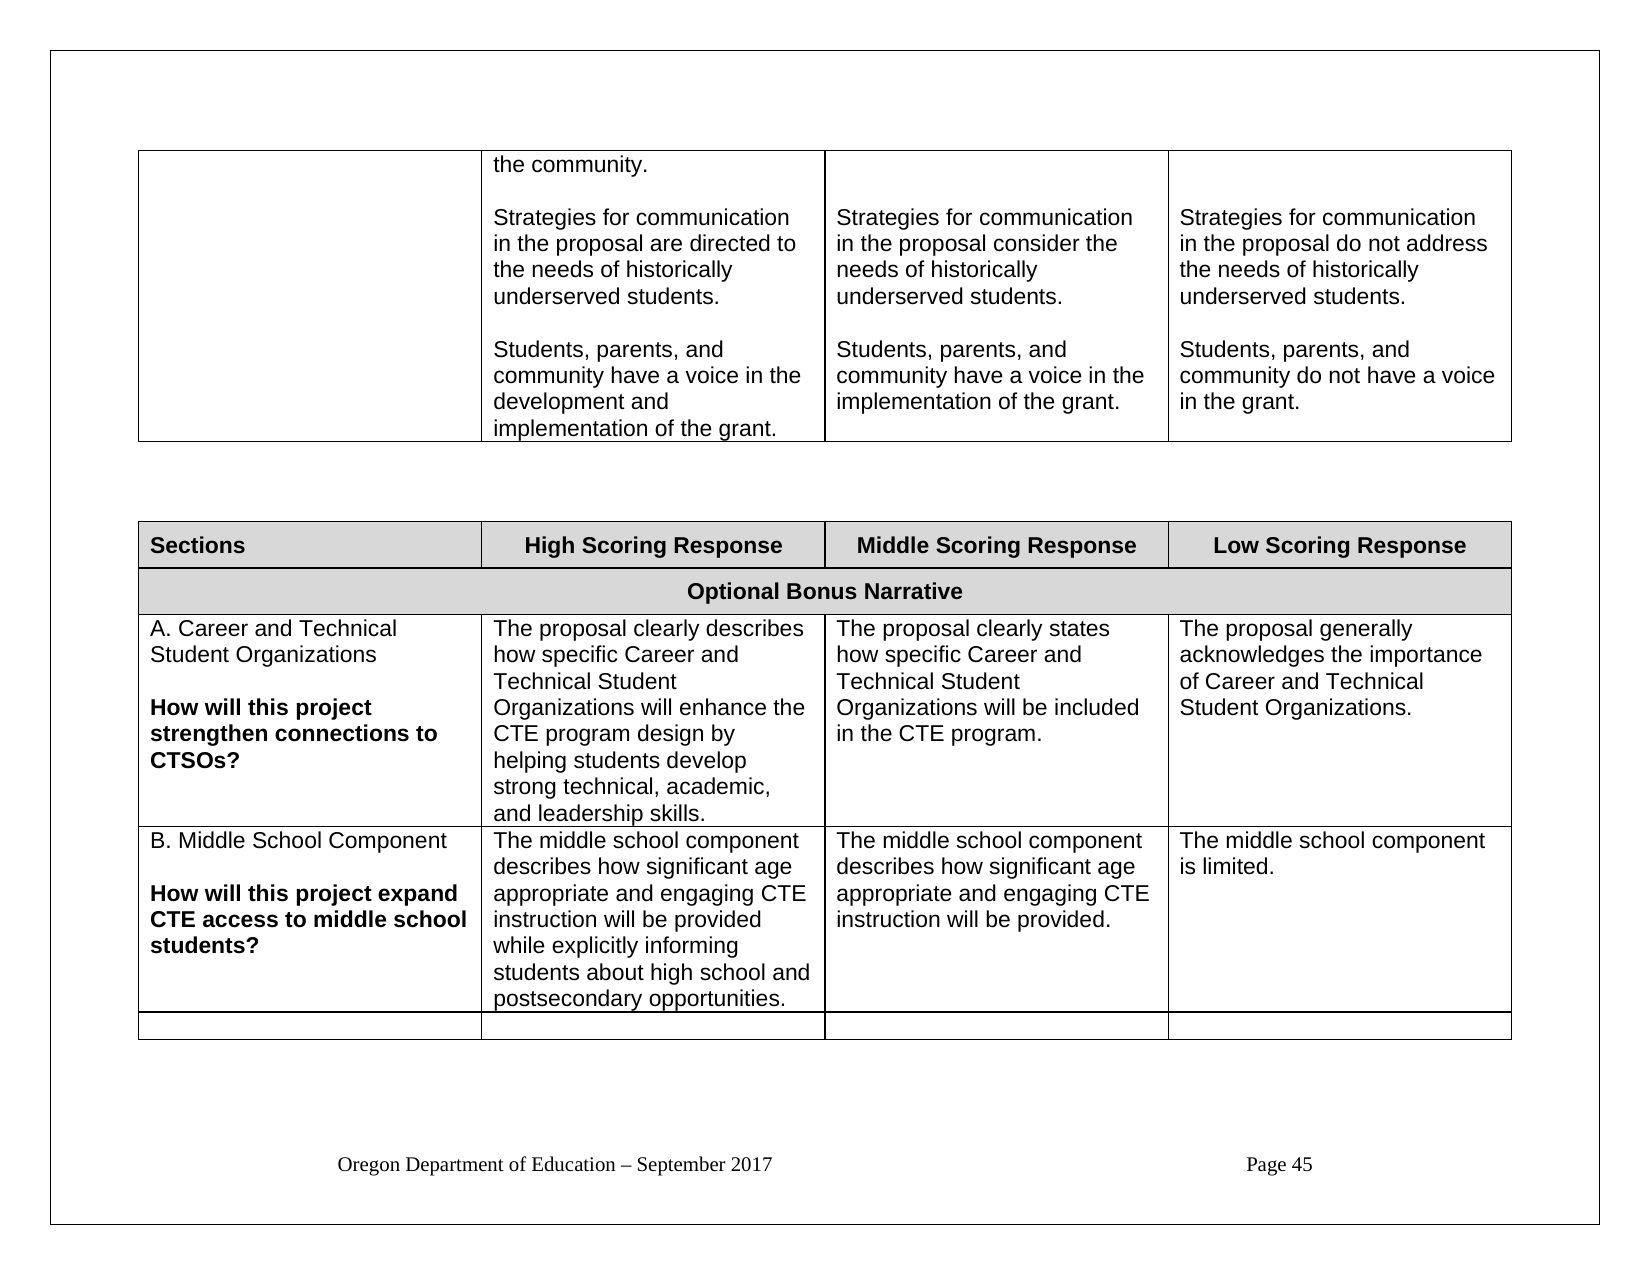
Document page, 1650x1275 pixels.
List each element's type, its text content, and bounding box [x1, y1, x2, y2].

table_cell The middle school component describes how significant age appropriate and engaging CTE instruction will be provided while explicitly informing students about high school and postsecondary opportunities. [482, 827, 824, 1011]
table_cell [139, 151, 481, 441]
table_header Middle Scoring Response [826, 522, 1168, 567]
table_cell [1169, 151, 1511, 441]
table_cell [826, 151, 1168, 441]
table_cell The middle school component describes how significant age appropriate and engaging CTE instruction will be provided. [826, 827, 1168, 1011]
table_header High Scoring Response [482, 522, 824, 567]
table_cell [826, 1013, 1168, 1039]
table_header Low Scoring Response [1169, 522, 1511, 567]
table_cell [1169, 1013, 1511, 1039]
table_cell Optional Bonus Narrative [139, 569, 1511, 614]
table_cell The proposal clearly states how specific Career and Technical Student Organizations will be included in the CTE program. [826, 615, 1168, 826]
table_cell [139, 1013, 481, 1039]
table_cell The proposal generally acknowledges the importance of Career and Technical Student Organizations. [1169, 615, 1511, 826]
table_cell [482, 151, 824, 441]
table_cell The proposal clearly describes how specific Career and Technical Student Organizations will enhance the CTE program design by helping students develop strong technical, academic, and leadership skills. [482, 615, 824, 826]
table_header Sections [139, 522, 481, 567]
table_cell The middle school component is limited. [1169, 827, 1511, 1011]
table_cell [482, 1013, 824, 1039]
table_cell A. Career and Technical Student Organizations How will this project strengthen connections to CTSOs? [139, 615, 481, 826]
table_cell B. Middle School Component How will this project expand CTE access to middle school students? [139, 827, 481, 1011]
